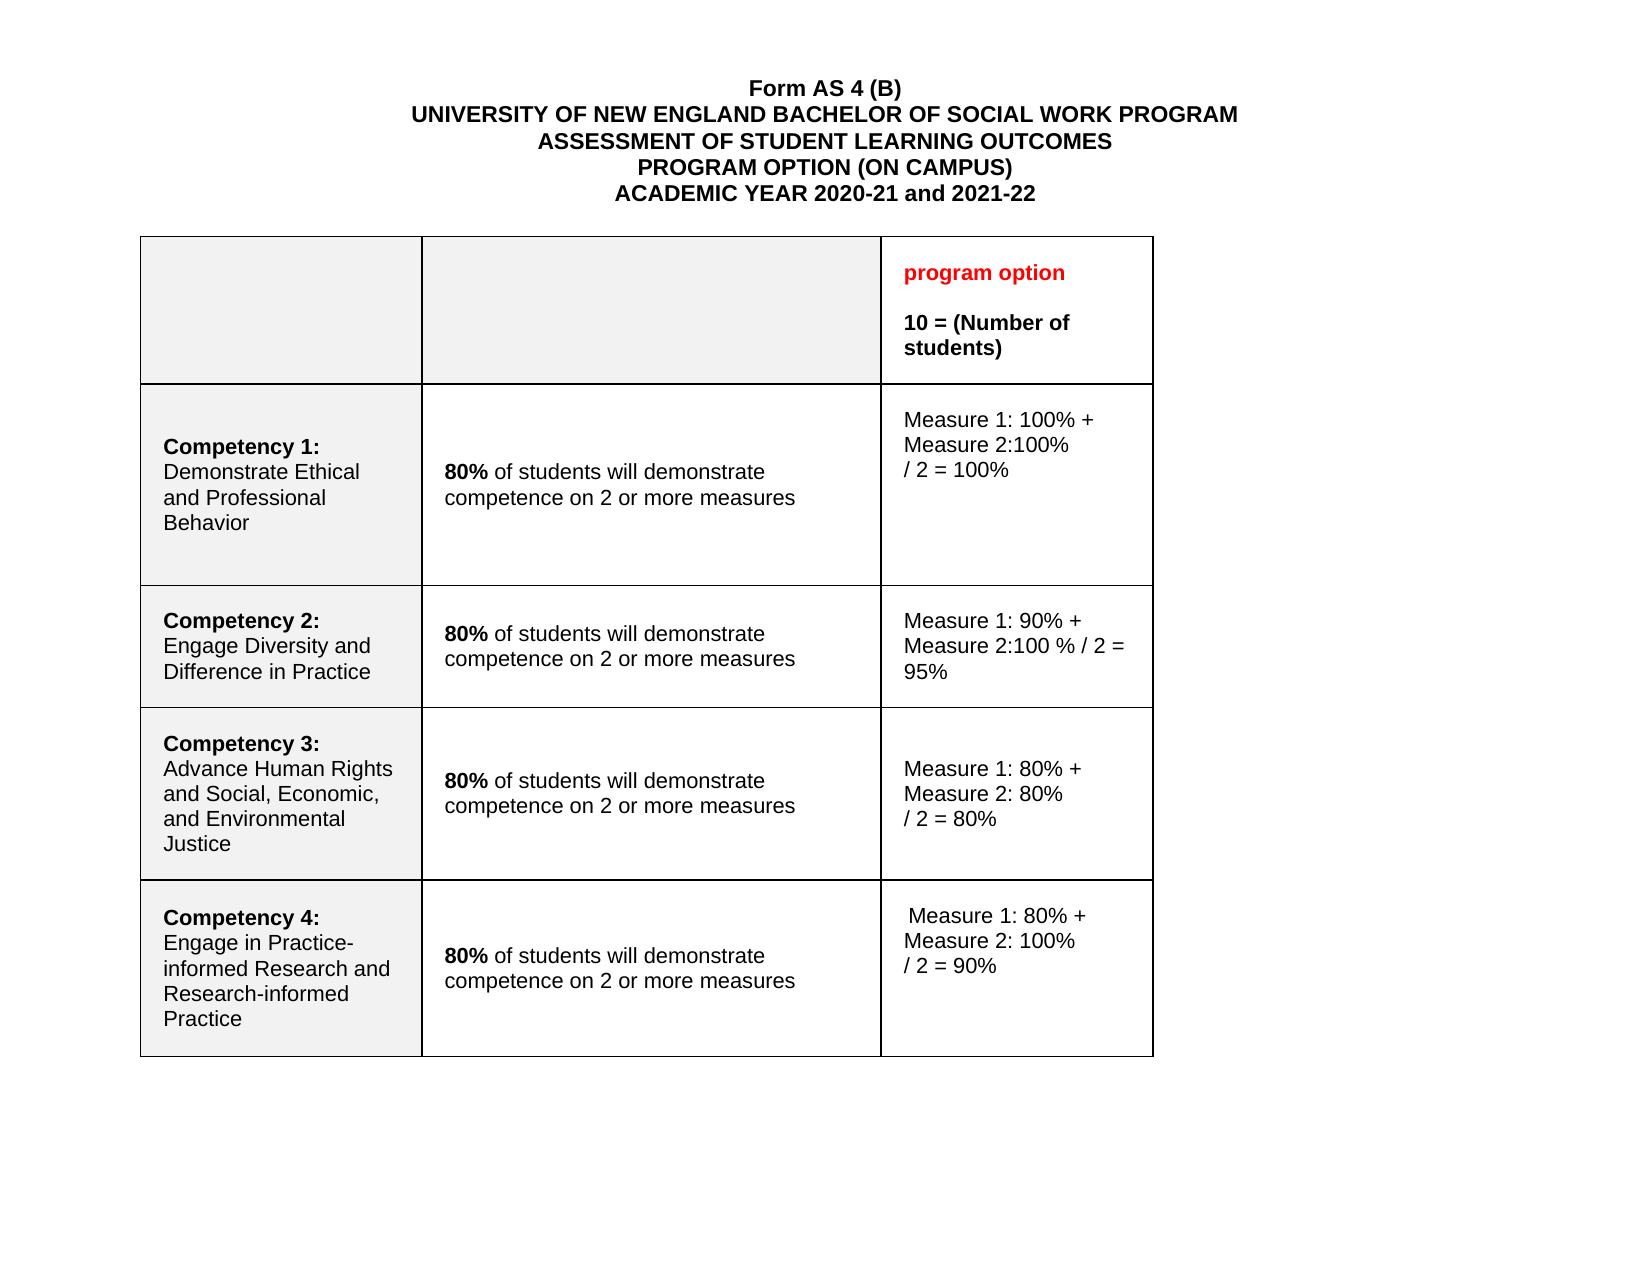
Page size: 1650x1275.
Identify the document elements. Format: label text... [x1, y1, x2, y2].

table_cell 80% of students will demonstrate competence on 2 or more measures [423, 385, 880, 585]
table_cell Measure 1: 80% + Measure 2: 80% / 2 = 80% [882, 708, 1152, 879]
table_cell Measure 1: 90% + Measure 2:100 % / 2 = 95% [882, 586, 1152, 706]
table_cell Competency 4: Engage in Practice-informed Research and Research-informed Practice [141, 881, 421, 1056]
table_cell Competency 2: Engage Diversity and Difference in Practice [141, 586, 421, 706]
table_cell Competency 1: Demonstrate Ethical and Professional Behavior [141, 385, 421, 585]
table_cell [141, 237, 421, 383]
table_cell Measure 1: 80% + Measure 2: 100% / 2 = 90% [882, 881, 1152, 1056]
table_cell Competency 3: Advance Human Rights and Social, Economic, and Environmental Justice [141, 708, 421, 879]
table_cell 80% of students will demonstrate competence on 2 or more measures [423, 708, 880, 879]
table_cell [423, 881, 880, 1056]
table_cell 80% of students will demonstrate competence on 2 or more measures [423, 586, 880, 706]
table_cell [423, 237, 880, 383]
table_cell Measure 1: 100% + Measure 2:100% / 2 = 100% [882, 385, 1152, 585]
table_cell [882, 237, 1152, 383]
